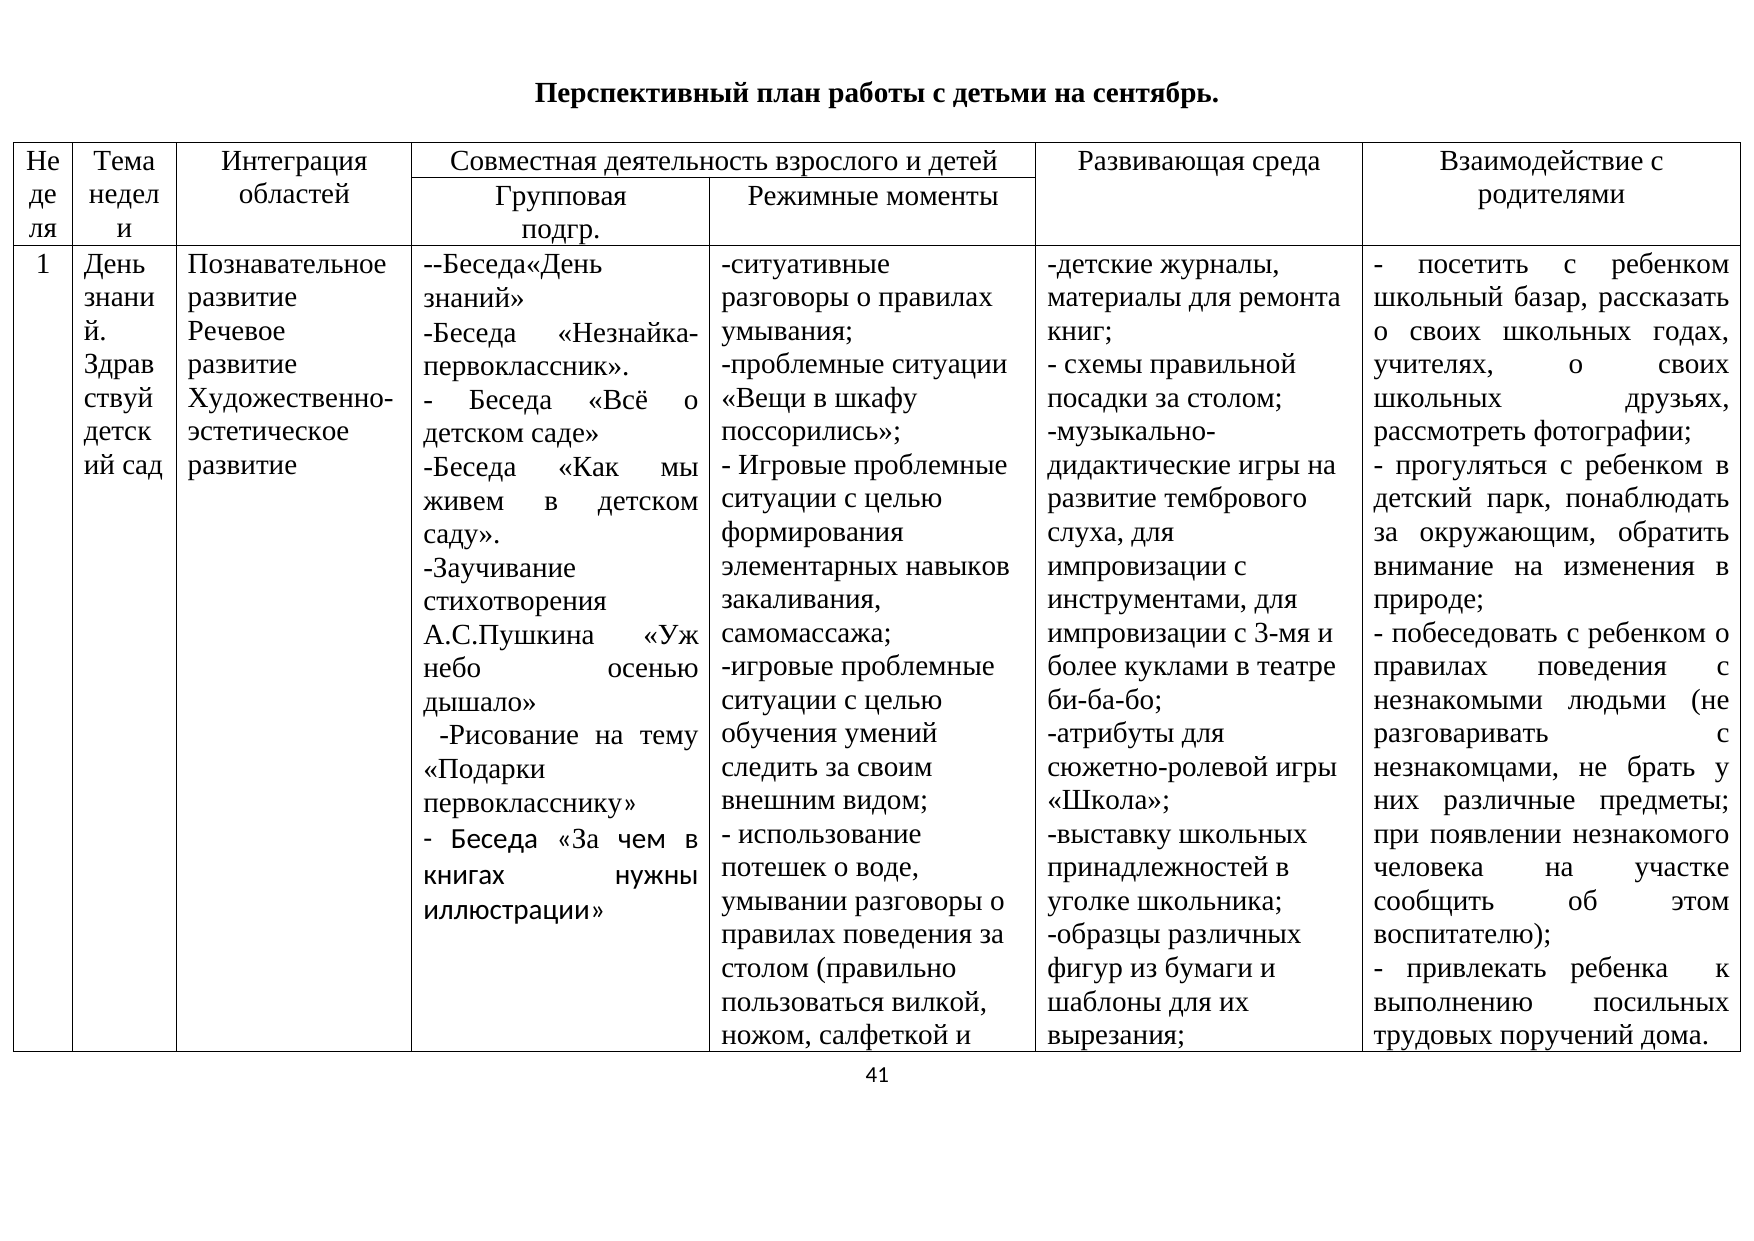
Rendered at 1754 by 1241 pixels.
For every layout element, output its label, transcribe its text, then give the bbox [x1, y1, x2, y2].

table_header Развивающая среда [1036, 143, 1362, 245]
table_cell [1036, 246, 1362, 1051]
table_header Тема недели [73, 143, 176, 245]
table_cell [73, 246, 176, 1051]
table_cell 1 [14, 246, 72, 1051]
table_cell Режимные моменты [710, 178, 1035, 245]
text Перспективный план работы с детьми на сентябрь. [75, 75, 1679, 108]
table_header Интеграция областей [177, 143, 411, 245]
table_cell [177, 246, 411, 1051]
table_header Взаимодействие с родителями [1363, 143, 1740, 245]
table_header Совместная деятельность взрослого и детей [412, 143, 1035, 177]
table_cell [412, 246, 709, 1051]
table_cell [710, 246, 1035, 1051]
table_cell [1363, 246, 1740, 1051]
table_header Неделя [14, 143, 72, 245]
table_cell Групповая подгр. [412, 178, 709, 245]
